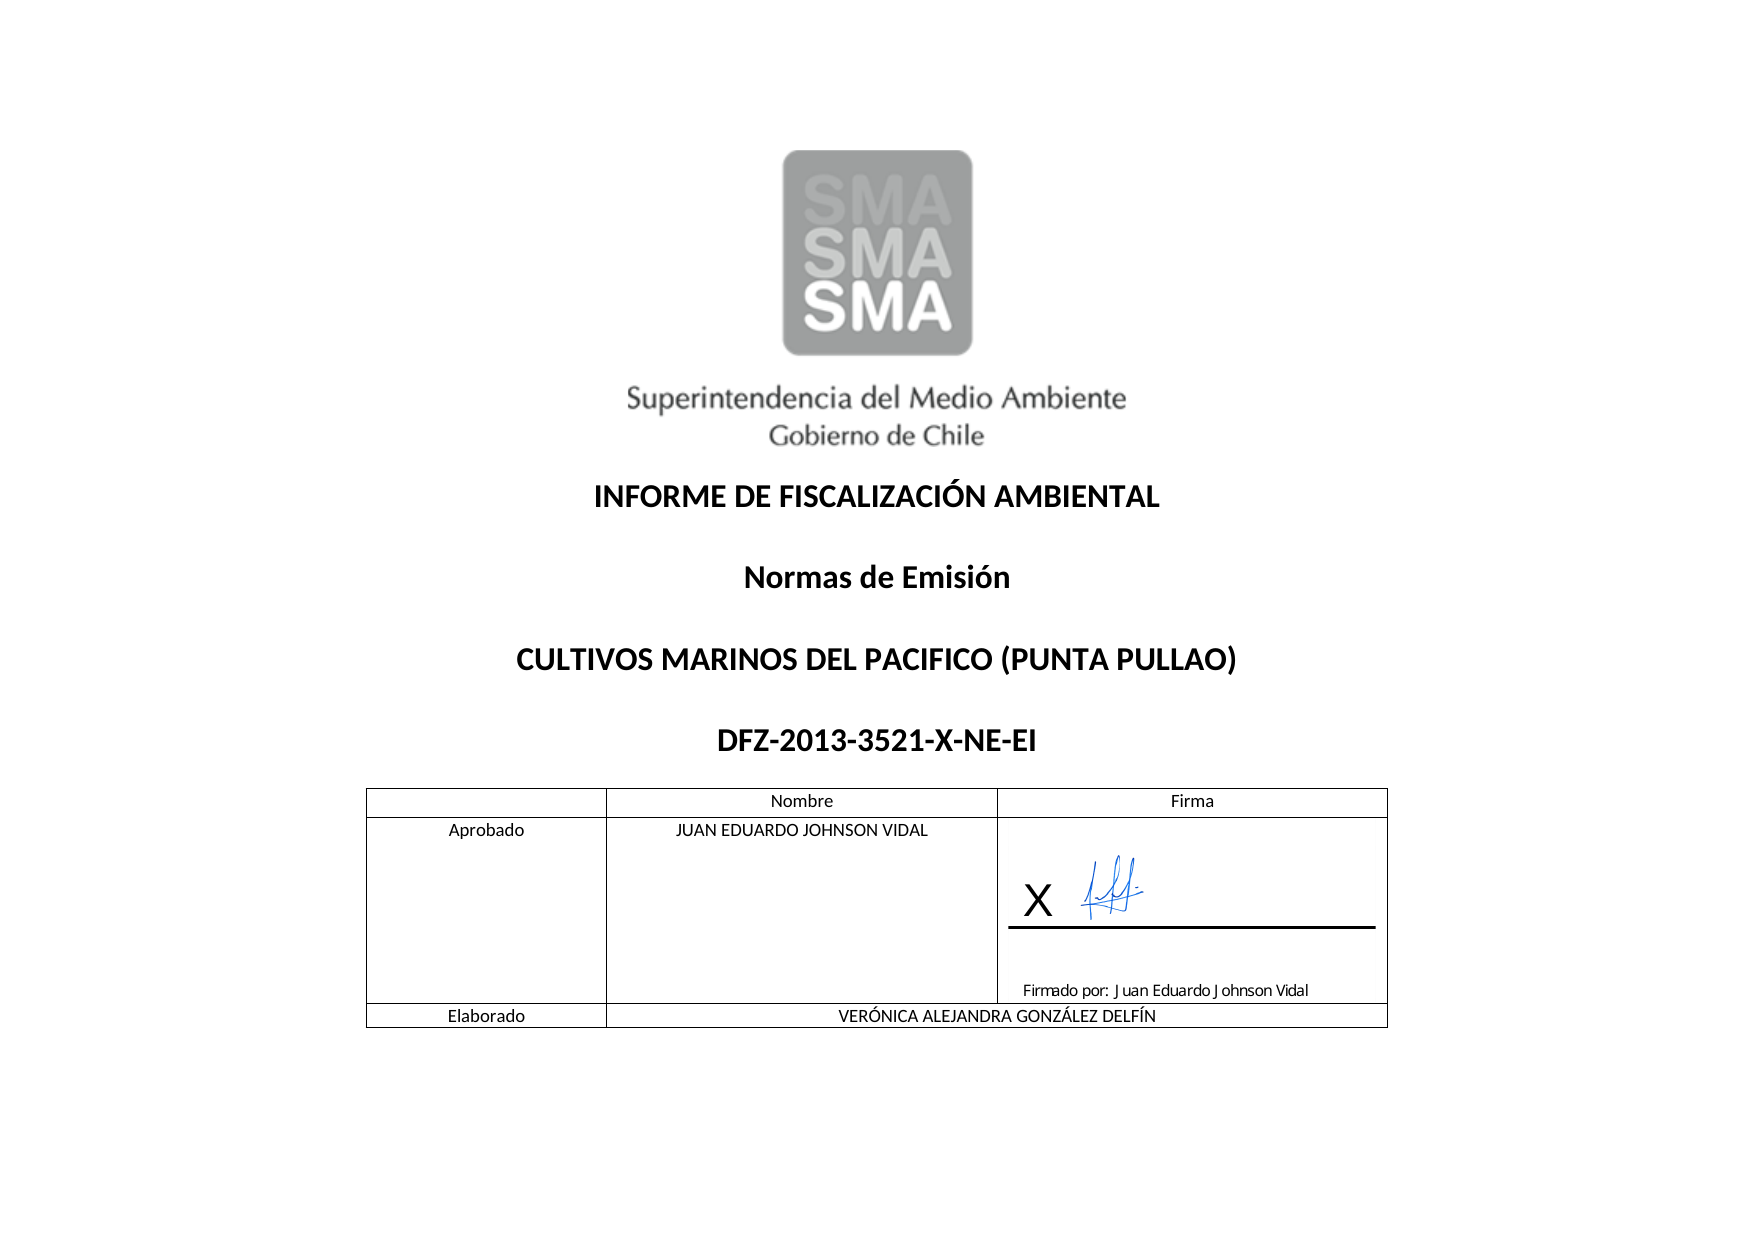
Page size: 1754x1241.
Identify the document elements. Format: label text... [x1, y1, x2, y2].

table_cell Aprobado [367, 818, 606, 1003]
table_header Firma [998, 789, 1387, 817]
table_header [367, 789, 606, 817]
table_cell Elaborado [367, 1004, 606, 1027]
picture [627, 150, 1127, 447]
table_cell JUAN EDUARDO JOHNSON VIDAL [607, 818, 997, 1003]
table_cell VERÓNICA ALEJANDRA GONZÁLEZ DELFÍN [607, 1004, 1387, 1027]
text CULTIVOS MARINOS DEL PACIFICO (PUNTA PULLAO) [150, 597, 1604, 679]
text Normas de Emisión [150, 516, 1604, 597]
table_cell [998, 818, 1387, 1003]
text INFORME DE FISCALIZACIÓN AMBIENTAL [150, 475, 1604, 516]
table_header Nombre [607, 789, 997, 817]
text DFZ-2013-3521-X-NE-EI [150, 679, 1604, 760]
